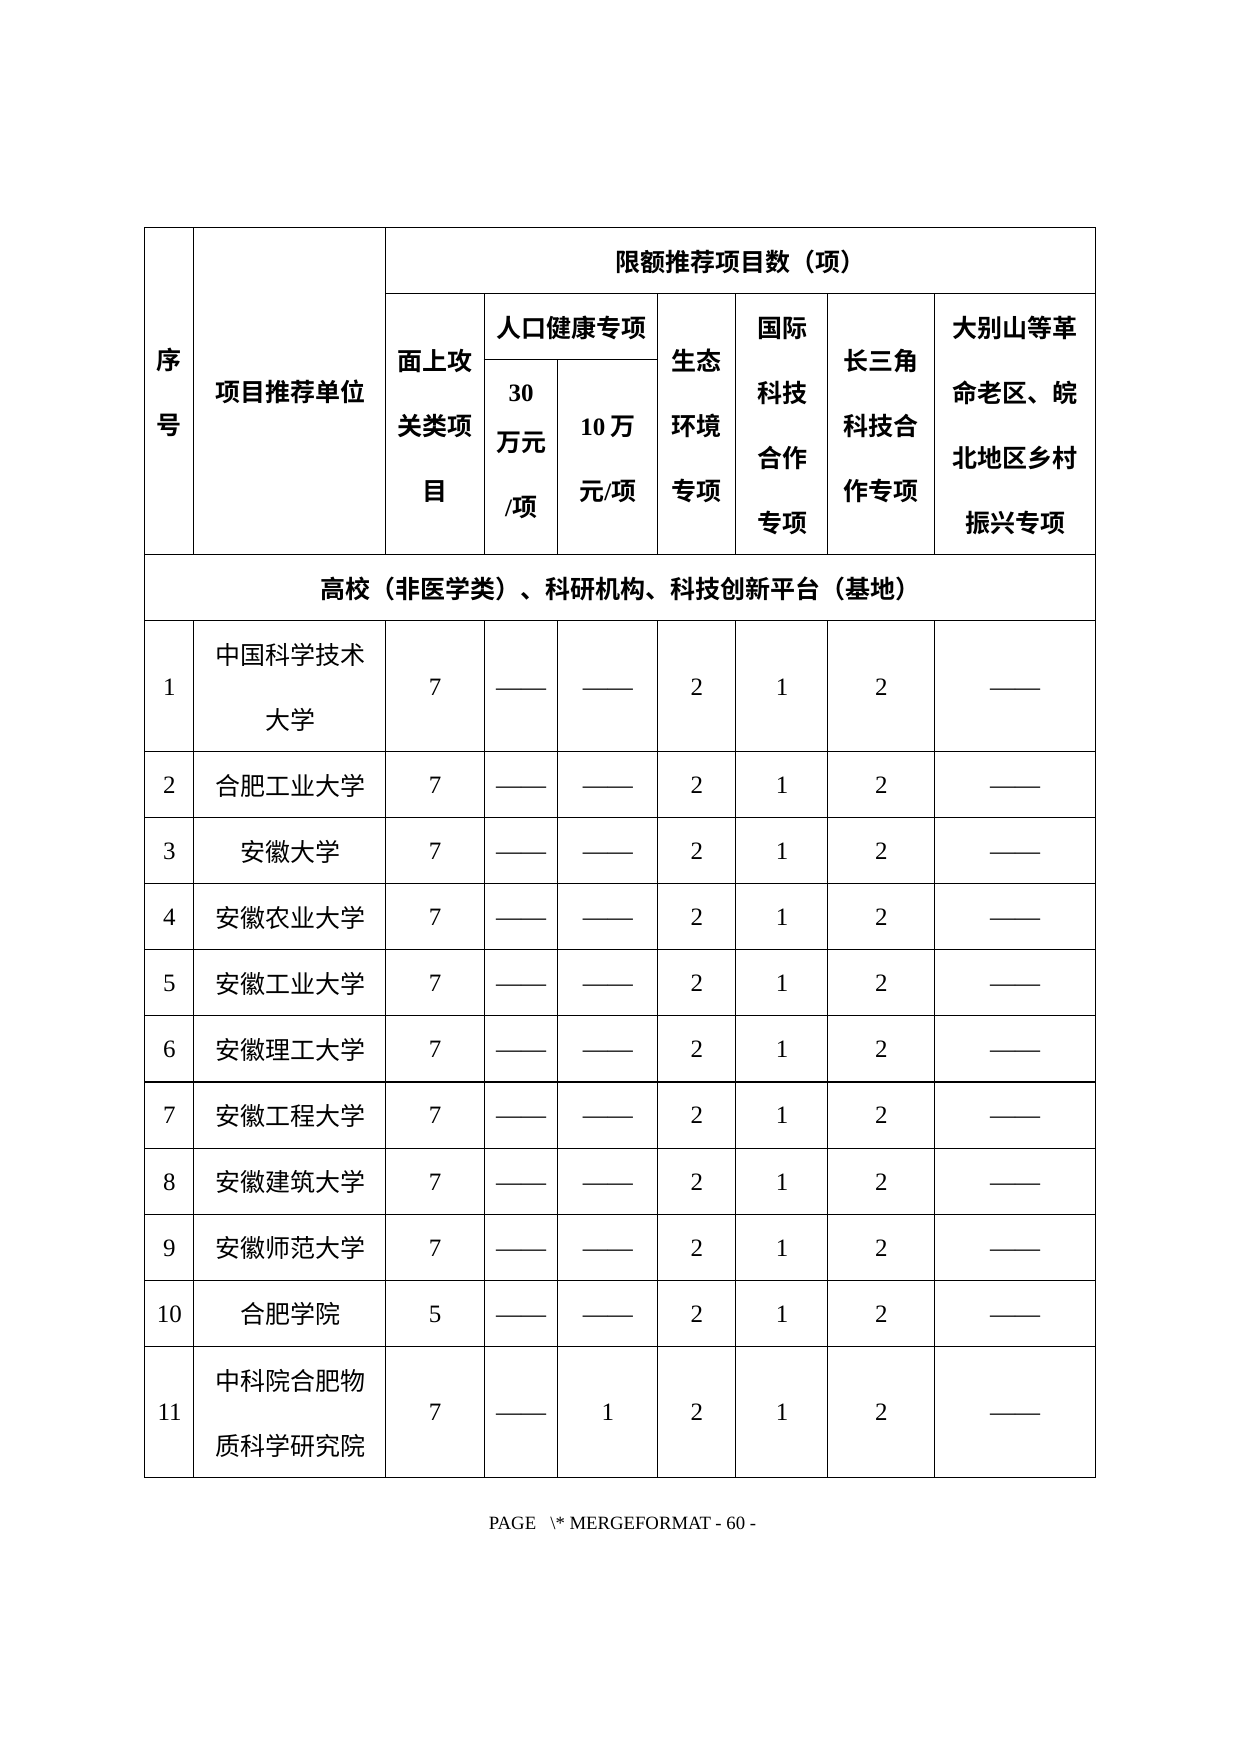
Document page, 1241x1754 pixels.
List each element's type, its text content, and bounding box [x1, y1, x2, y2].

table_cell 2 [658, 884, 735, 949]
table_cell 生态环境专项 [658, 294, 735, 554]
table_cell 中国科学技术大学 [194, 621, 385, 751]
table_cell 高校（非医学类）、科研机构、科技创新平台（基地） [145, 555, 1095, 620]
table_cell 1 [736, 1215, 827, 1279]
table_cell —— [485, 884, 557, 949]
table_cell 安徽师范大学 [194, 1215, 385, 1279]
table_cell 安徽大学 [194, 818, 385, 883]
table_cell —— [935, 950, 1095, 1015]
table_cell 2 [828, 1083, 934, 1147]
table_cell 2 [658, 1281, 735, 1346]
table_cell —— [485, 818, 557, 883]
table_cell 8 [145, 1149, 193, 1213]
table_cell 30万元/项 [485, 360, 557, 554]
table_cell 1 [558, 1347, 657, 1477]
table_cell 2 [658, 752, 735, 817]
table_cell 2 [658, 1347, 735, 1477]
table_cell 1 [736, 752, 827, 817]
table_cell 5 [386, 1281, 484, 1346]
table_cell 2 [828, 1347, 934, 1477]
table_cell 7 [386, 1347, 484, 1477]
table_cell 安徽理工大学 [194, 1016, 385, 1081]
table_cell 2 [145, 752, 193, 817]
table_cell 2 [828, 752, 934, 817]
table_cell 1 [145, 621, 193, 751]
table_cell 人口健康专项 [485, 294, 657, 359]
table_cell —— [558, 884, 657, 949]
table_cell 2 [828, 1215, 934, 1279]
table_cell 序号 [145, 228, 193, 554]
table_cell 面上攻关类项目 [386, 294, 484, 554]
table_cell —— [935, 884, 1095, 949]
table_cell 项目推荐单位 [194, 228, 385, 554]
table_cell 2 [658, 1083, 735, 1147]
table_cell —— [935, 1347, 1095, 1477]
table_cell 6 [145, 1016, 193, 1081]
table_cell 1 [736, 884, 827, 949]
table_cell 7 [386, 1016, 484, 1081]
table_cell —— [558, 1215, 657, 1279]
table_cell 10 [145, 1281, 193, 1346]
table_cell —— [935, 1281, 1095, 1346]
table_cell —— [935, 1215, 1095, 1279]
table_cell —— [558, 1281, 657, 1346]
table_cell 限额推荐项目数（项） [386, 228, 1095, 293]
table_cell 2 [658, 818, 735, 883]
table_cell 1 [736, 1149, 827, 1213]
table_cell 2 [658, 1215, 735, 1279]
table_cell 9 [145, 1215, 193, 1279]
table_cell 国际科技合作专项 [736, 294, 827, 554]
table_cell 1 [736, 1281, 827, 1346]
table_cell 2 [828, 1149, 934, 1213]
table_cell 7 [386, 884, 484, 949]
table_cell 安徽工程大学 [194, 1083, 385, 1147]
table_cell 7 [386, 1149, 484, 1213]
table_cell —— [935, 1149, 1095, 1213]
table_cell 7 [386, 1215, 484, 1279]
table_cell 7 [386, 950, 484, 1015]
table_cell —— [935, 1016, 1095, 1081]
table_cell —— [935, 752, 1095, 817]
table_cell —— [558, 1149, 657, 1213]
table_cell —— [485, 752, 557, 817]
table_cell 中科院合肥物质科学研究院 [194, 1347, 385, 1477]
table_cell 7 [386, 752, 484, 817]
table_cell 2 [658, 950, 735, 1015]
table_cell 2 [658, 1149, 735, 1213]
table_cell 安徽农业大学 [194, 884, 385, 949]
table_cell —— [485, 1083, 557, 1147]
table_cell 2 [828, 950, 934, 1015]
table_cell —— [558, 1083, 657, 1147]
table_cell 3 [145, 818, 193, 883]
table_cell 安徽工业大学 [194, 950, 385, 1015]
table_cell 长三角科技合作专项 [828, 294, 934, 554]
table_cell —— [485, 1149, 557, 1213]
table_cell 合肥学院 [194, 1281, 385, 1346]
table_cell —— [935, 1083, 1095, 1147]
table_cell —— [485, 1347, 557, 1477]
table_cell —— [558, 621, 657, 751]
table_cell 7 [386, 818, 484, 883]
table_cell —— [558, 752, 657, 817]
table_cell 7 [145, 1083, 193, 1147]
table_cell 10万元/项 [558, 360, 657, 554]
table_cell 4 [145, 884, 193, 949]
table_cell 7 [386, 621, 484, 751]
table_cell 1 [736, 1347, 827, 1477]
table_cell 2 [828, 621, 934, 751]
table_cell —— [485, 1016, 557, 1081]
table_cell 2 [658, 1016, 735, 1081]
table_cell 1 [736, 1083, 827, 1147]
table_cell —— [558, 950, 657, 1015]
table_cell —— [485, 950, 557, 1015]
table_cell 5 [145, 950, 193, 1015]
table_cell —— [485, 621, 557, 751]
table_cell 1 [736, 1016, 827, 1081]
table_cell —— [558, 1016, 657, 1081]
table_cell 2 [828, 1281, 934, 1346]
table_cell 2 [828, 818, 934, 883]
table_cell 大别山等革命老区、皖北地区乡村振兴专项 [935, 294, 1095, 554]
table_cell —— [558, 818, 657, 883]
table_cell 安徽建筑大学 [194, 1149, 385, 1213]
table_cell 1 [736, 950, 827, 1015]
table_cell 1 [736, 818, 827, 883]
table_cell 2 [828, 1016, 934, 1081]
table_cell —— [935, 818, 1095, 883]
table_cell 合肥工业大学 [194, 752, 385, 817]
table_cell —— [485, 1281, 557, 1346]
table_cell —— [485, 1215, 557, 1279]
table_cell 2 [658, 621, 735, 751]
table_cell 11 [145, 1347, 193, 1477]
table_cell 7 [386, 1083, 484, 1147]
table_cell 2 [828, 884, 934, 949]
table_cell 1 [736, 621, 827, 751]
table_cell —— [935, 621, 1095, 751]
